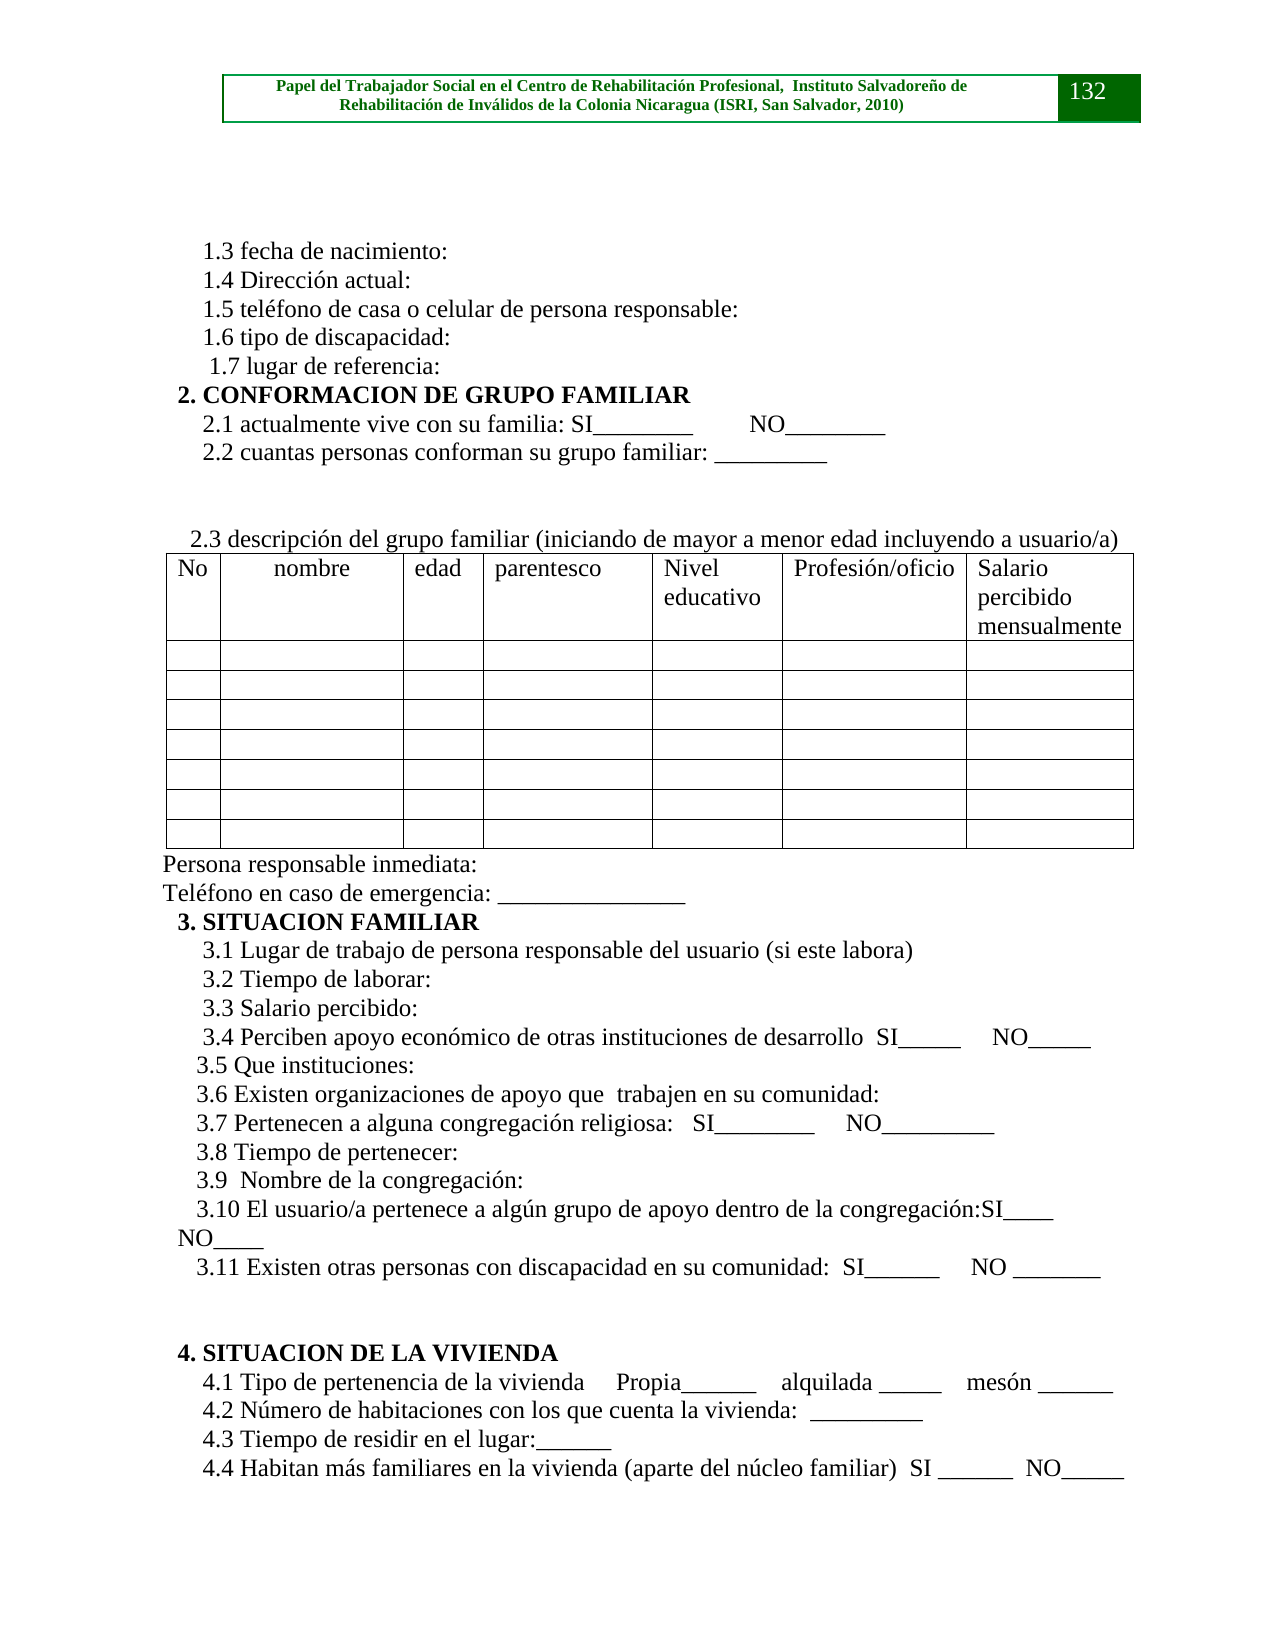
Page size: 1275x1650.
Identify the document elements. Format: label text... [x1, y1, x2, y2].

table_cell [404, 760, 483, 789]
table_cell [404, 730, 483, 759]
text 3.2 Tiempo de laborar: [177, 964, 1127, 993]
table_cell [221, 790, 403, 818]
table_cell [404, 641, 483, 669]
text 3.6 Existen organizaciones de apoyo que trabajen en su comunidad: [177, 1079, 1127, 1108]
text 2.2 cuantas personas conforman su grupo familiar: _________ [177, 437, 1127, 466]
table_cell [484, 641, 652, 669]
table_cell [783, 700, 966, 729]
text 3.11 Existen otras personas con discapacidad en su comunidad: SI______ NO _______ [177, 1252, 1127, 1281]
table_cell [484, 671, 652, 699]
table_cell [653, 790, 782, 818]
table_cell [653, 641, 782, 669]
text 1.3 fecha de nacimiento: [177, 236, 1127, 265]
table_cell [404, 700, 483, 729]
table_header Salario percibido mensualmente [967, 554, 1133, 640]
text 3.4 Perciben apoyo económico de otras instituciones de desarrollo SI_____ NO_____ [177, 1022, 1127, 1051]
text 3.5 Que instituciones: [177, 1051, 1127, 1079]
text 1.6 tipo de discapacidad: [177, 322, 1127, 351]
table_cell [221, 730, 403, 759]
table_cell [221, 671, 403, 699]
text 4. SITUACION DE [177, 1338, 1127, 1367]
text 3.1 Lugar de trabajo de persona responsable del usuario (si este labora) [177, 936, 1127, 964]
text 1.4 Dirección actual: [177, 265, 1127, 294]
table_cell [167, 700, 220, 729]
table_cell [967, 641, 1133, 669]
table_cell [653, 700, 782, 729]
table_cell [653, 820, 782, 848]
text 1.7 lugar de referencia: [177, 351, 1127, 380]
table_cell [967, 700, 1133, 729]
table_cell [221, 700, 403, 729]
table_cell [167, 790, 220, 818]
table_header No [167, 554, 220, 640]
table_cell [653, 760, 782, 789]
table_cell [221, 641, 403, 669]
table_cell [783, 820, 966, 848]
text 3.10 El usuario/a pertenece a algún grupo de apoyo dentro de la congregación:SI____ NO____ [177, 1194, 1127, 1252]
table_cell [167, 760, 220, 789]
text 4.1 Tipo de pertenencia de la vivienda Propia______ alquilada _____ mesón ______ [177, 1367, 1127, 1396]
table_cell [783, 760, 966, 789]
table_cell [484, 790, 652, 818]
text Persona responsable inmediata: [162, 849, 1127, 878]
table_cell [404, 790, 483, 818]
table_cell [783, 730, 966, 759]
text 4.3 Tiempo de residir en el lugar:______ [177, 1424, 1127, 1453]
table_cell [221, 760, 403, 789]
text 3.7 Pertenecen a alguna congregación religiosa: SI________ NO_________ [177, 1108, 1127, 1137]
text 2.3 descripción del grupo familiar (iniciando de mayor a menor edad incluyendo a usuario/a) [177, 524, 1127, 552]
text 1.5 teléfono de casa o celular de persona responsable: [177, 294, 1127, 322]
table_header Profesión/oficio [783, 554, 966, 640]
table_cell [653, 730, 782, 759]
table_cell [167, 820, 220, 848]
table_cell [484, 760, 652, 789]
table_cell [783, 641, 966, 669]
table_cell [404, 820, 483, 848]
table_cell [653, 671, 782, 699]
table_cell [967, 790, 1133, 818]
table_header edad [404, 554, 483, 640]
text 3.9 Nombre de la congregación: [177, 1166, 1127, 1194]
table_cell [167, 730, 220, 759]
table_cell [221, 820, 403, 848]
text Teléfono en caso de emergencia: _______________ [162, 878, 1127, 907]
text 4.4 Habitan más familiares en la vivienda (aparte del núcleo familiar) SI ______ NO_____ [177, 1453, 1127, 1482]
table_cell [967, 760, 1133, 789]
table_header parentesco [484, 554, 652, 640]
table_cell [783, 671, 966, 699]
table_header Nivel educativo [653, 554, 782, 640]
table_cell [967, 730, 1133, 759]
table_cell [967, 820, 1133, 848]
text 2.1 actualmente vive con su familia: SI________ NO________ [177, 409, 1127, 437]
table_cell [484, 700, 652, 729]
text 2. CONFORMACION DE GRUPO FAMILIAR [177, 380, 1127, 409]
text 4.2 Número de habitaciones con los que cuenta la vivienda: _________ [177, 1396, 1127, 1424]
text 3.8 Tiempo de pertenecer: [177, 1137, 1127, 1166]
table_header nombre [221, 554, 403, 640]
table_cell [484, 820, 652, 848]
table_cell [167, 671, 220, 699]
table_cell [484, 730, 652, 759]
table_cell [967, 671, 1133, 699]
text 3.3 Salario percibido: [177, 993, 1127, 1022]
table_cell [167, 641, 220, 669]
text 3. SITUACION FAMILIAR [177, 907, 1127, 936]
table_cell [783, 790, 966, 818]
table_cell [404, 671, 483, 699]
